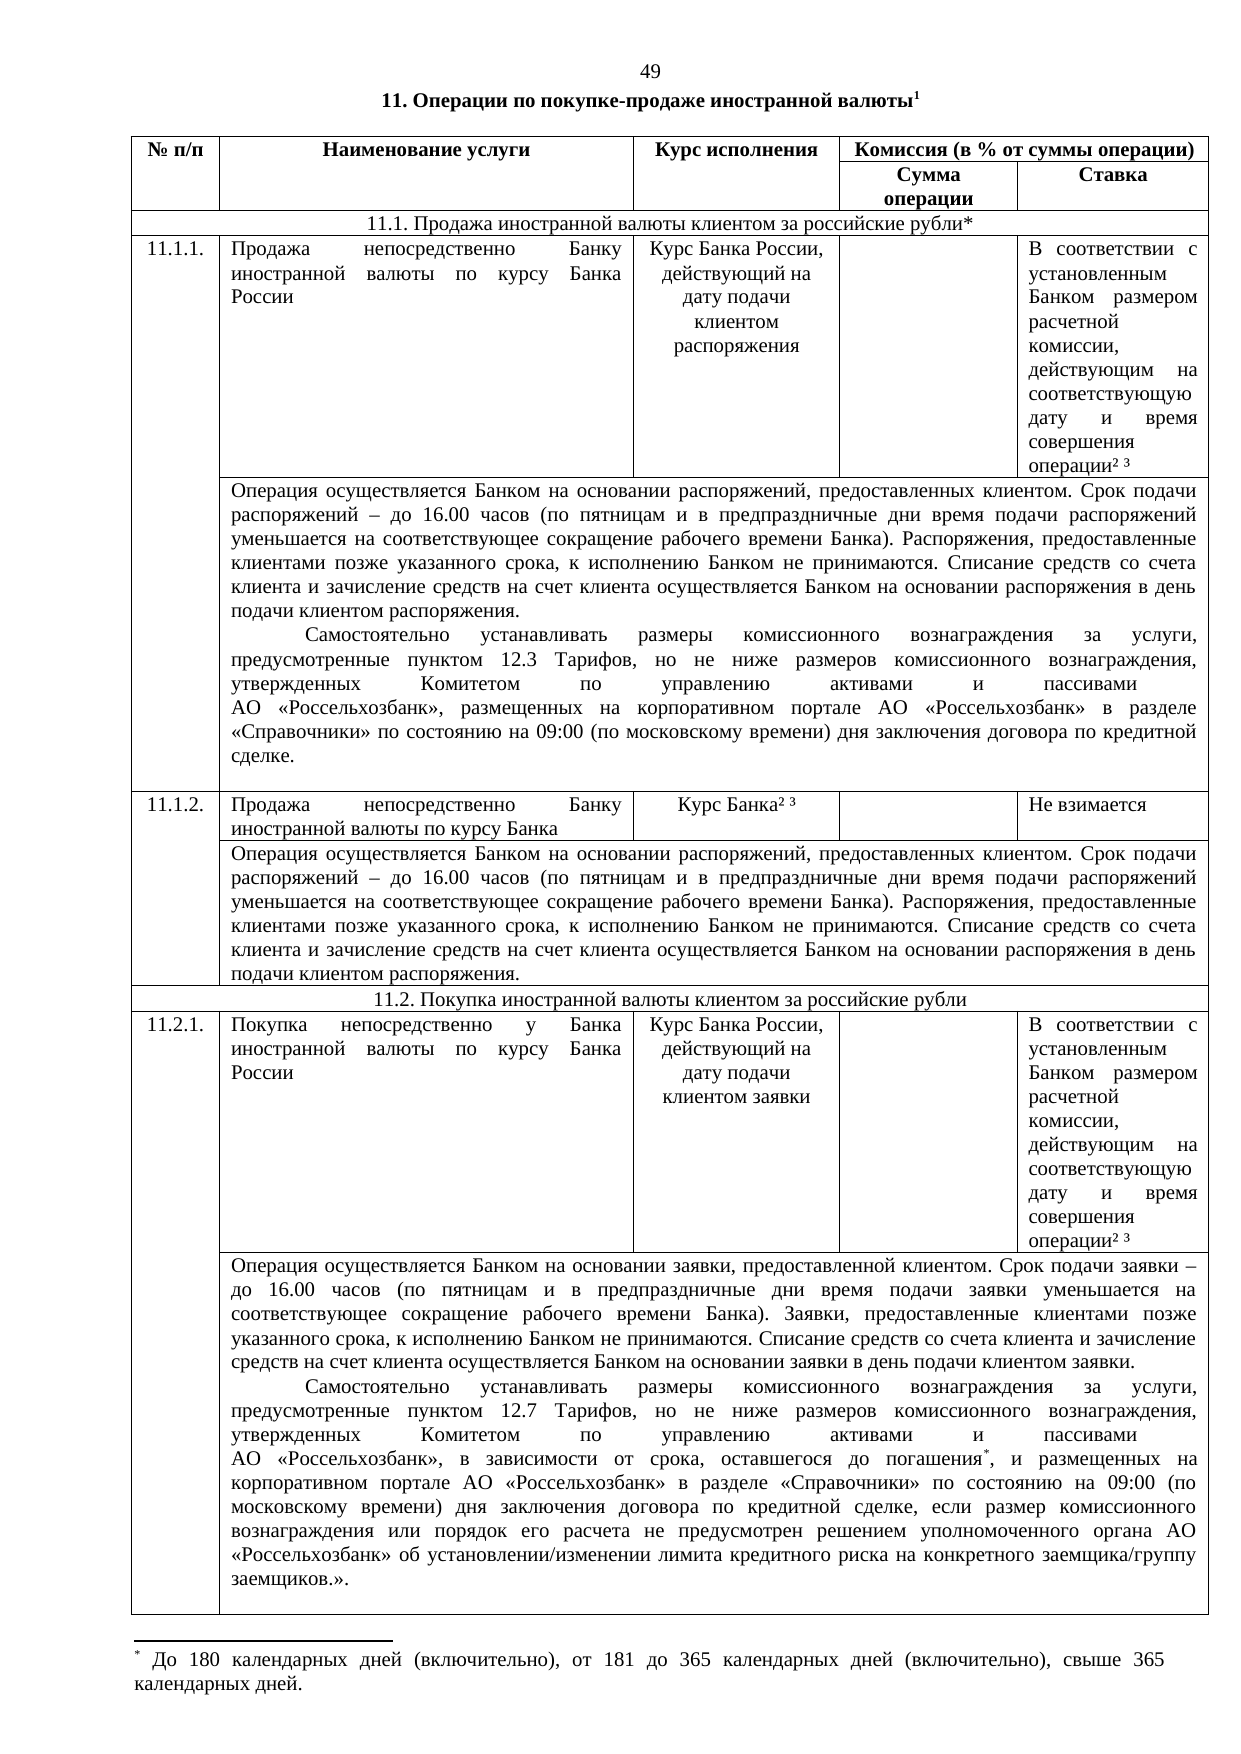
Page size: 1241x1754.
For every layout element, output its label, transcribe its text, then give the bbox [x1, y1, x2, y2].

table_cell Продажа непосредственно Банку иностранной валюты по курсу Банка [220, 792, 633, 840]
table_cell 11.1.1. [132, 236, 219, 791]
table_cell Ставка [1018, 162, 1208, 210]
table_cell [840, 792, 1017, 840]
table_cell Курс Банка России, действующий на дату подачи клиентом распоряжения [634, 236, 839, 477]
table_cell Покупка непосредственно у Банка иностранной валюты по курсу Банка России [220, 1012, 633, 1252]
table_header № п/п [132, 137, 219, 210]
table_cell 11.2. Покупка иностранной валюты клиентом за российские рубли [132, 986, 1208, 1011]
table_cell [840, 1012, 1017, 1252]
table_cell Операция осуществляется Банком на основании распоряжений, предоставленных клиентом. Срок подачи распоряжений – до 16.00 часов (по пятницам и в предпраздничные дни время подачи распоряжений уменьшается на соответствующее сокращение рабочего времени Банка). Распоряжения, предоставленные клиентами позже указанного срока, к исполнению Банком не принимаются. Списание средств со счета клиента и зачисление средств на счет клиента осуществляется Банком на основании распоряжения в день подачи клиентом распоряжения. [220, 841, 1208, 985]
table_cell 11.1.2. [132, 792, 219, 985]
table_cell Операция осуществляется Банком на основании распоряжений, предоставленных клиентом. Срок подачи распоряжений – до 16.00 часов (по пятницам и в предпраздничные дни время подачи распоряжений уменьшается на соответствующее сокращение рабочего времени Банка). Распоряжения, предоставленные клиентами позже указанного срока, к исполнению Банком не принимаются. Списание средств со счета клиента и зачисление средств на счет клиента осуществляется Банком на основании распоряжения в день подачи клиентом распоряжения. Самостоятельно устанавливать размеры комиссионного вознаграждения за услуги, предусмотренные пунктом 12.3 Тарифов, но не ниже размеров комиссионного вознаграждения, утвержденных Комитетом по управлению активами и пассивами АО «Россельхозбанк», размещенных на корпоративном портале АО «Россельхозбанк» в разделе «Справочники» по состоянию на 09:00 (по московскому времени) дня заключения договора по кредитной сделке. [220, 478, 1208, 791]
table_cell В соответствии с установленным Банком размером расчетной комиссии, действующим на соответствующую дату и время совершения операции² ³ [1018, 1012, 1208, 1252]
table_header Курс исполнения [634, 137, 839, 210]
table_cell [840, 236, 1017, 477]
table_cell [220, 1253, 1208, 1614]
table_cell Курс Банка² ³ [634, 792, 839, 840]
table_cell Курс Банка России, действующий на дату подачи клиентом заявки [634, 1012, 839, 1252]
table_header Комиссия (в % от суммы операции) [840, 137, 1208, 161]
subtitle 11. Операции по покупке-продаже иностранной валюты1 [134, 88, 1167, 112]
table_cell Не взимается [1018, 792, 1208, 840]
table_header Наименование услуги [220, 137, 633, 210]
table_cell 11.1. Продажа иностранной валюты клиентом за российские рубли* [132, 211, 1208, 235]
table_cell Сумма операции [840, 162, 1017, 210]
table_cell 11.2.1. [132, 1012, 219, 1614]
table_cell В соответствии с установленным Банком размером расчетной комиссии, действующим на соответствующую дату и время совершения операции² ³ [1018, 236, 1208, 477]
table_cell Продажа непосредственно Банку иностранной валюты по курсу Банка России [220, 236, 633, 477]
